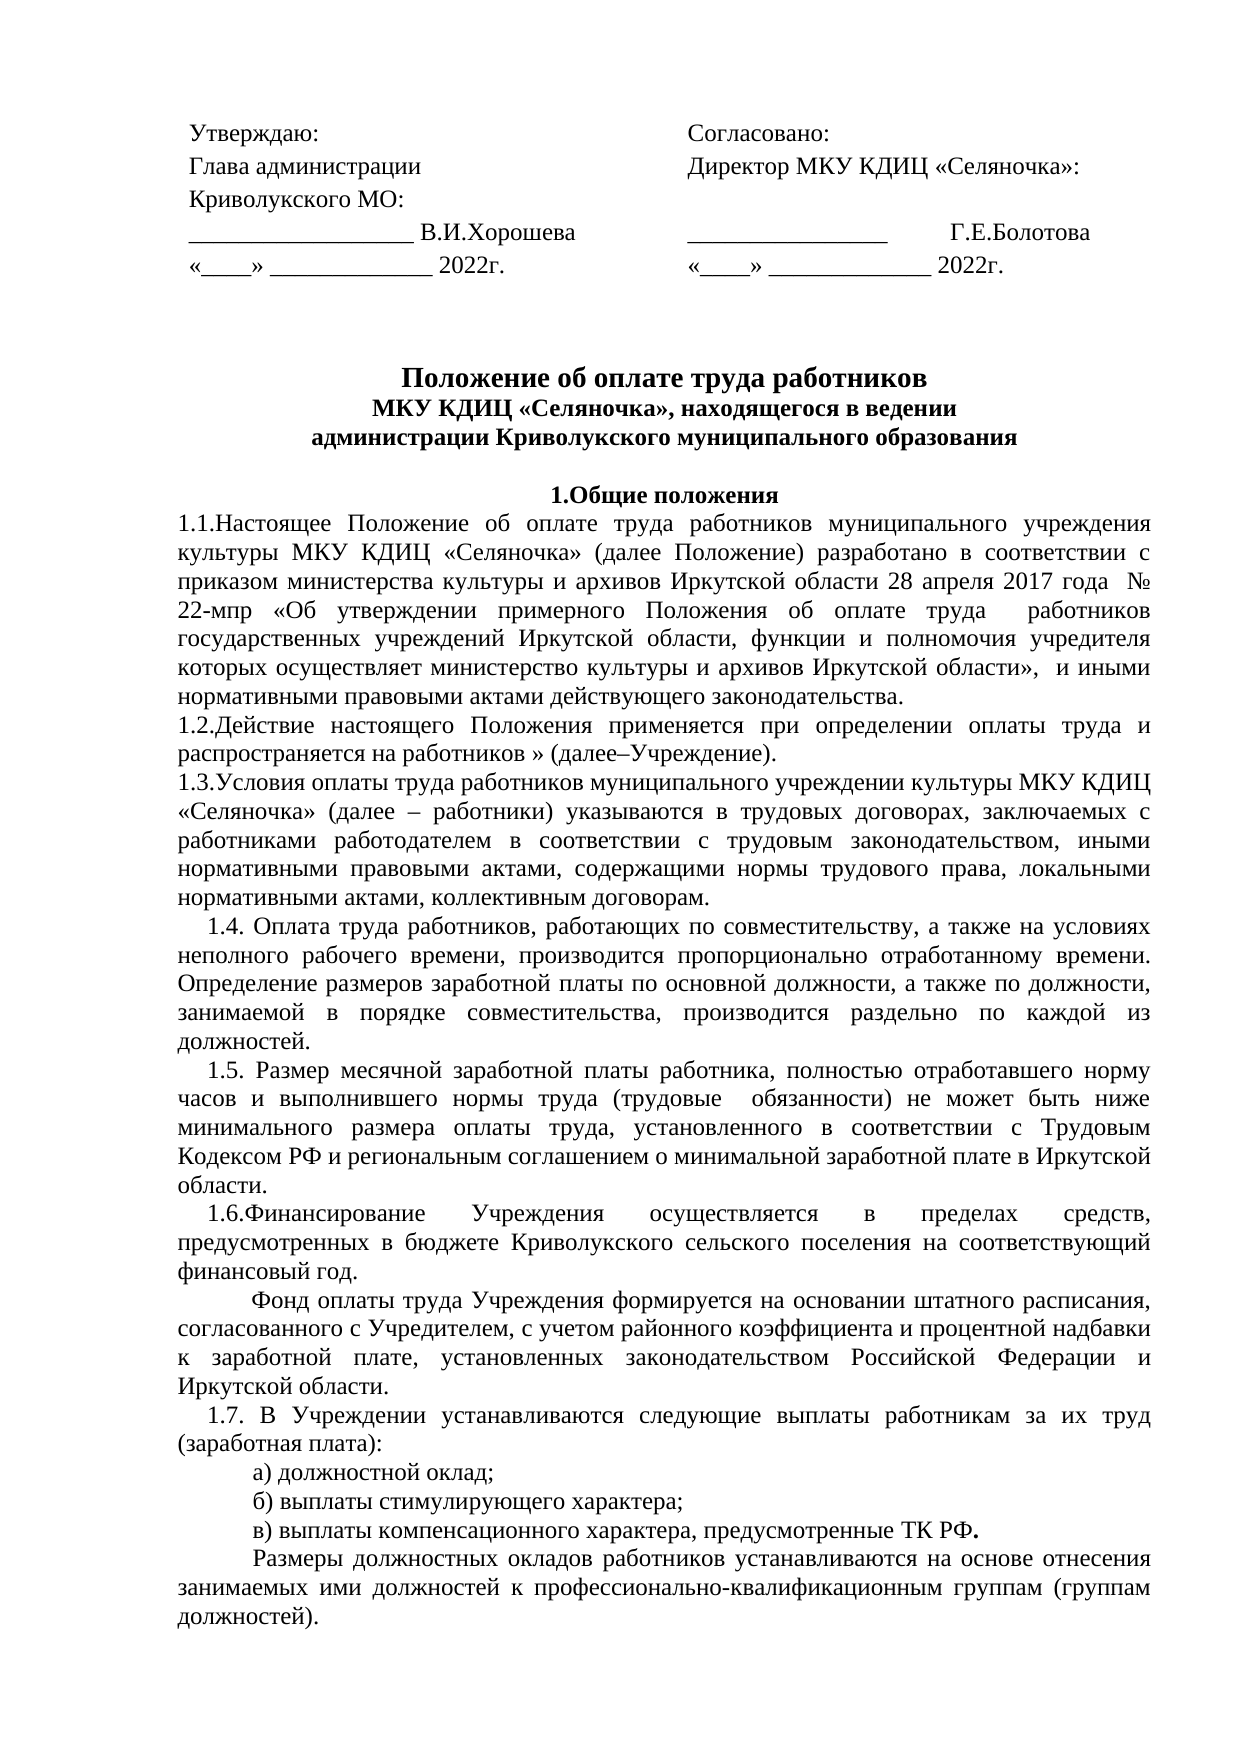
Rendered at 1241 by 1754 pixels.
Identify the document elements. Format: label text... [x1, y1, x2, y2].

text Фонд оплаты труда Учреждения формируется на основании штатного расписания, согласованного с Учредителем, с учетом районного коэффициента и процентной надбавки к заработной плате, установленных законодательством Российской Федерации и Иркутской области. [177, 1285, 1152, 1400]
text 1.6.Финансирование Учреждения осуществляется в пределах средств, предусмотренных в бюджете Криволукского сельского поселения на соответствующий финансовый год. [177, 1198, 1152, 1285]
text 1.3.Условия оплаты труда работников муниципального учреждении культуры МКУ КДИЦ «Селяночка» (далее – работники) указываются в трудовых договорах, заключаемых с работниками работодателем в соответствии с трудовым законодательством, иными нормативными правовыми актами, содержащими нормы трудового права, локальными нормативными актами, коллективным договорам. [177, 767, 1152, 911]
text 1.1.Настоящее Положение об оплате труда работников муниципального учреждения культуры МКУ КДИЦ «Селяночка» (далее Положение) разработано в соответствии с приказом министерства культуры и архивов Иркутской области 28 апреля 2017 года № 22-мпр «Об утверждении примерного Положения об оплате труда работников государственных учреждений Иркутской области, функции и полномочия учредителя которых осуществляет министерство культуры и архивов Иркутской области», и иными нормативными правовыми актами действующего законодательства. [177, 508, 1152, 710]
text а) должностной оклад; [177, 1457, 1152, 1486]
text 1.7. В Учреждении устанавливаются следующие выплаты работникам за их труд (заработная плата): [177, 1400, 1152, 1457]
text б) выплаты стимулирующего характера; [177, 1486, 1152, 1515]
text 1.4. Оплата труда работников, работающих по совместительству, а также на условиях неполного рабочего времени, производится пропорционально отработанному времени. Определение размеров заработной платы по основной должности, а также по должности, занимаемой в порядке совместительства, производится раздельно по каждой из должностей. [177, 911, 1152, 1055]
text Положение об оплате труда работников [177, 360, 1152, 393]
text 1.Общие положения [177, 480, 1152, 508]
text администрации Криволукского муниципального образования [177, 422, 1152, 451]
text 1.2.Действие настоящего Положения применяется при определении оплаты труда и распространяется на работников » (далее–Учреждение). [177, 710, 1152, 767]
table_header Согласовано: Директор МКУ КДИЦ «Селяночка»: ________________ Г.Е.Болотова «____» _____________ 2022г. [676, 118, 1152, 283]
text Размеры должностных окладов работников устанавливаются на основе отнесения занимаемых ими должностей к профессионально-квалификационным группам (группам должностей). [177, 1543, 1152, 1630]
table_header Утверждаю: Глава администрации Криволукского МО: __________________ В.И.Хорошева «____» _____________ 2022г. [177, 118, 676, 283]
text 1.5. Размер месячной заработной платы работника, полностью отработавшего норму часов и выполнившего нормы труда (трудовые обязанности) не может быть ниже минимального размера оплаты труда, установленного в соответствии с Трудовым Кодексом РФ и региональным соглашением о минимальной заработной плате в Иркутской области. [177, 1055, 1152, 1198]
text в) выплаты компенсационного характера, предусмотренные ТК РФ. [177, 1515, 1152, 1543]
text МКУ КДИЦ «Селяночка», находящегося в ведении [177, 393, 1152, 422]
